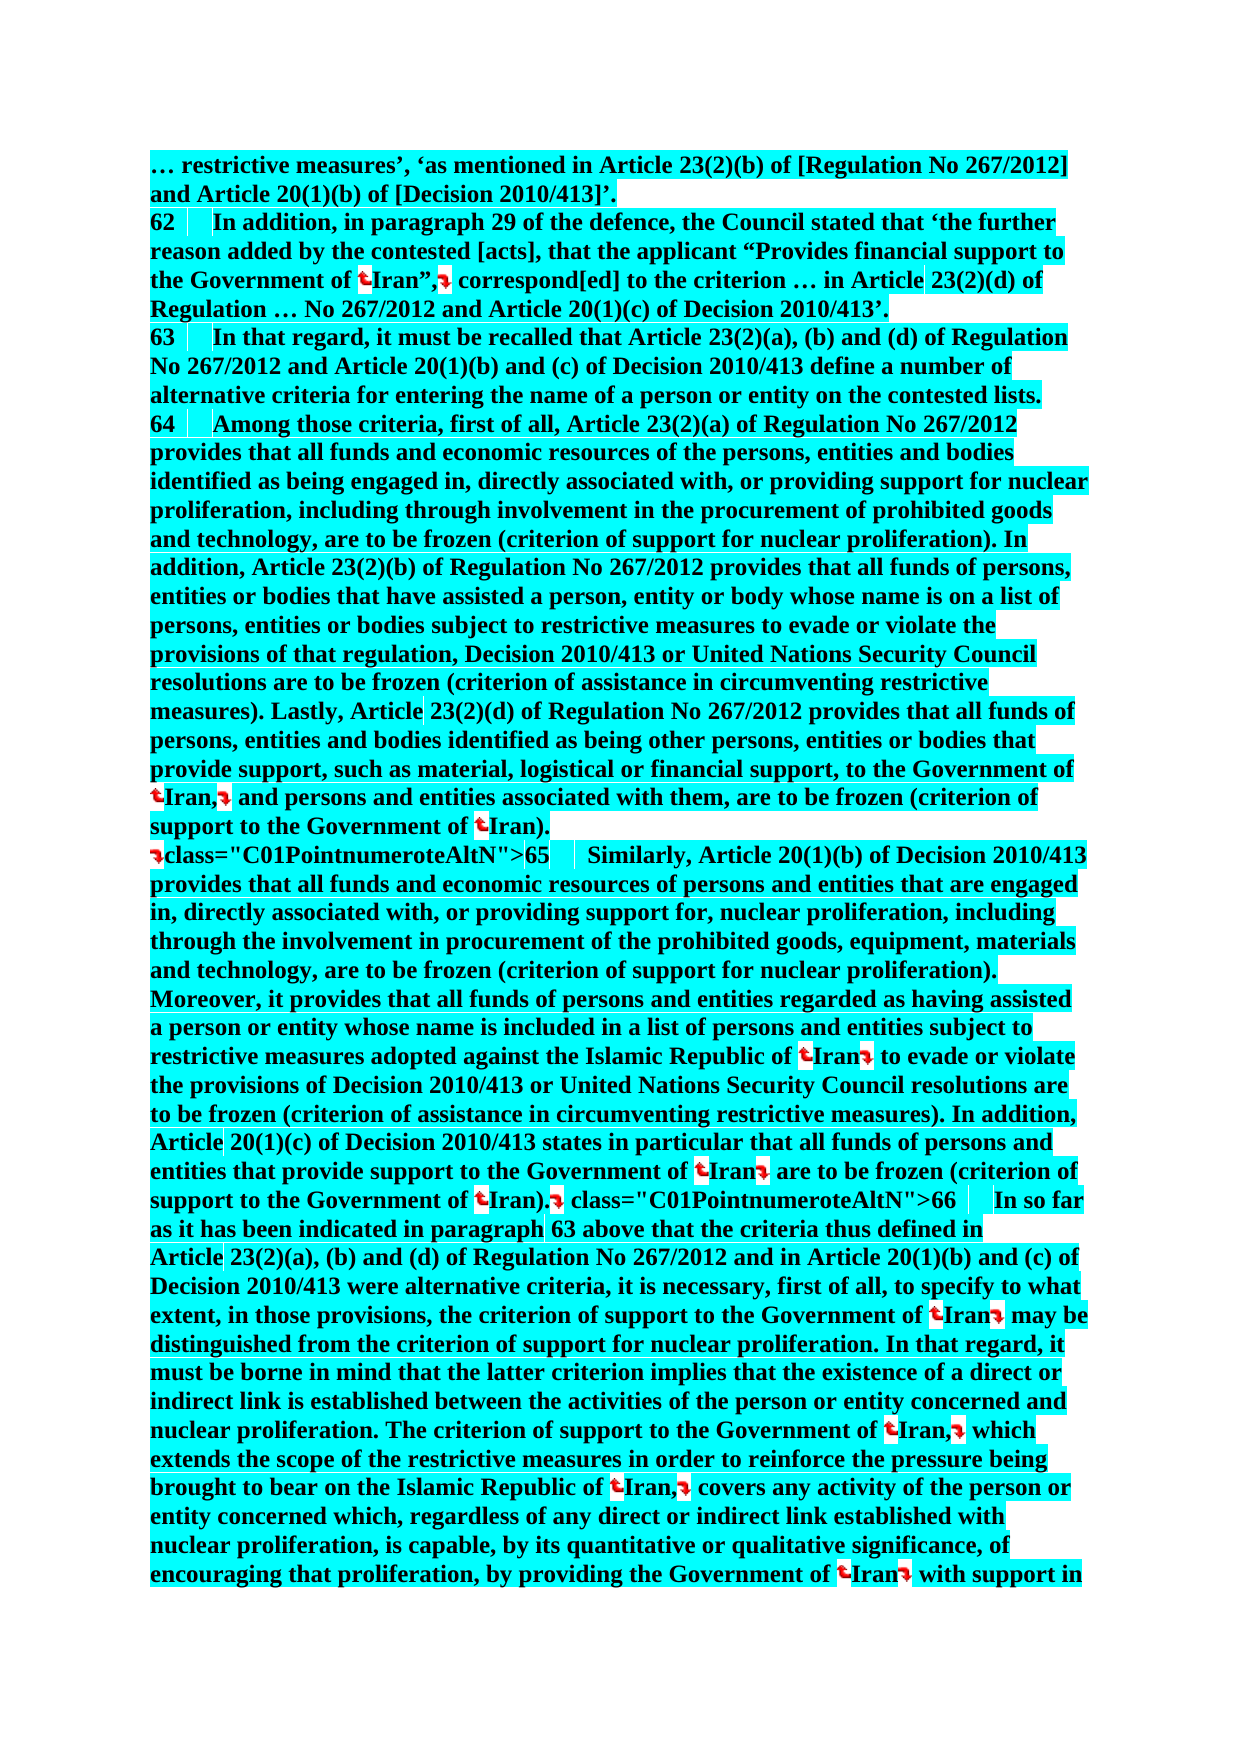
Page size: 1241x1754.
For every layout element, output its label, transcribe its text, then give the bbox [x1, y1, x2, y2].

picture [677, 1478, 691, 1496]
picture [755, 1162, 770, 1180]
text 62 In addition, in paragraph 29 of the defence, the Council stated that ‘the further reason added by the contested [acts], that the applicant “Provides financial support to the Government of Iran”, correspond[ed] to the criterion … in Article 23(2)(d) of Regulation … No 267/2012 and Article 20(1)(c) of Decision 2010/413’. [150, 207, 1090, 322]
picture [357, 271, 372, 289]
picture [474, 817, 489, 835]
picture [898, 1565, 912, 1582]
picture [150, 788, 164, 806]
picture [550, 1191, 564, 1209]
picture [990, 1306, 1005, 1324]
picture [437, 271, 452, 289]
picture [474, 1191, 489, 1209]
picture [609, 1478, 624, 1496]
picture [883, 1421, 898, 1439]
text 64 Among those criteria, first of all, Article 23(2)(a) of Regulation No 267/2012 provides that all funds and economic resources of the persons, entities and bodies identified as being engaged in, directly associated with, or providing support for nuclear proliferation, including through involvement in the procurement of prohibited goods and technology, are to be frozen (criterion of support for nuclear proliferation). In addition, Article 23(2)(b) of Regulation No 267/2012 provides that all funds of persons, entities or bodies that have assisted a person, entity or body whose name is on a list of persons, entities or bodies subject to restrictive measures to evade or violate the provisions of that regulation, Decision 2010/413 or United Nations Security Council resolutions are to be frozen (criterion of assistance in circumventing restrictive measures). Lastly, Article 23(2)(d) of Regulation No 267/2012 provides that all funds of persons, entities and bodies identified as being other persons, entities or bodies that provide support, such as material, logistical or financial support, to the Government of Iran, and persons and entities associated with them, are to be frozen (criterion of support to the Government of Iran). [293, 409, 1090, 840]
picture [951, 1421, 966, 1439]
picture [217, 788, 232, 806]
picture [836, 1565, 851, 1582]
text 63 In that regard, it must be recalled that Article 23(2)(a), (b) and (d) of Regulation No 267/2012 and Article 20(1)(b) and (c) of Decision 2010/413 define a number of alternative criteria for entering the name of a person or entity on the contested lists. [186, 322, 1090, 409]
picture [694, 1162, 709, 1180]
picture [798, 1047, 813, 1065]
picture [150, 846, 164, 864]
picture [859, 1047, 874, 1065]
picture [929, 1306, 943, 1324]
